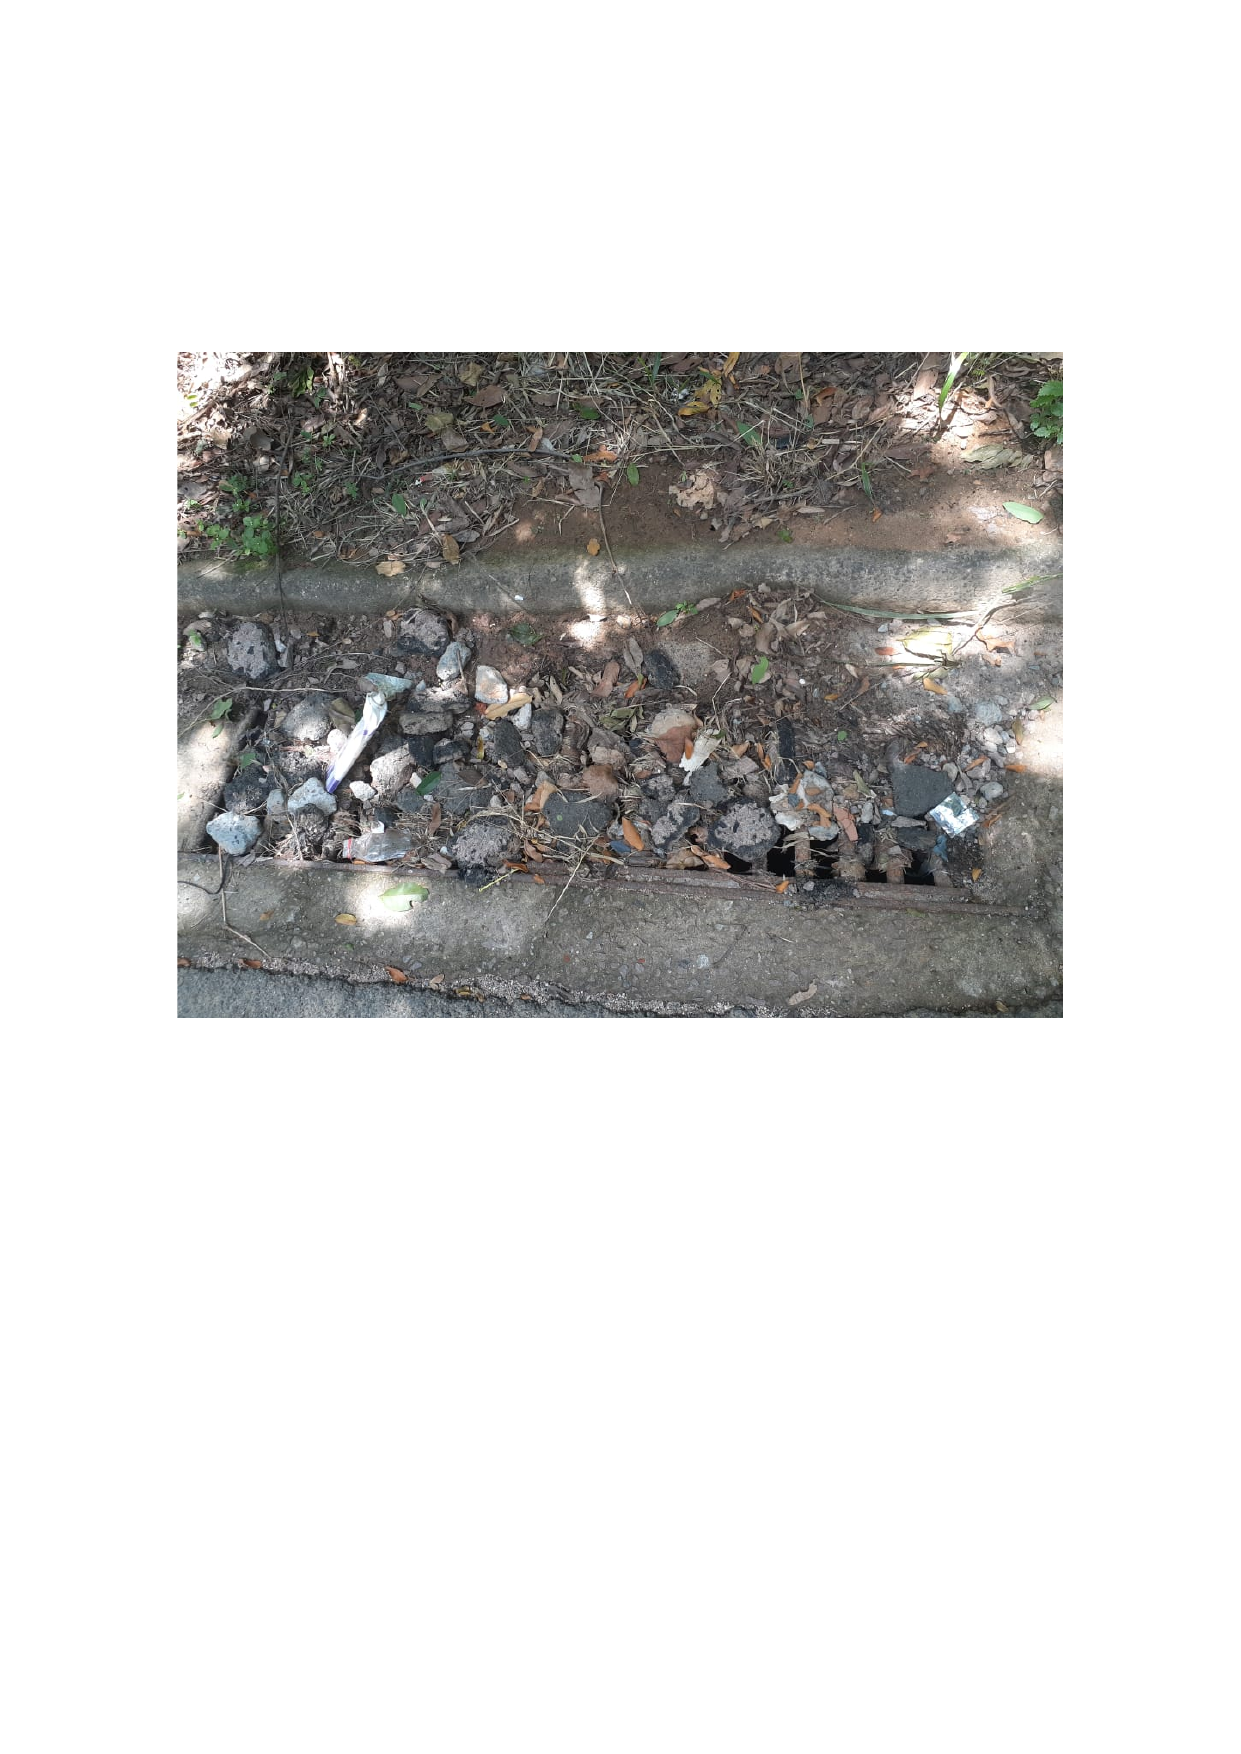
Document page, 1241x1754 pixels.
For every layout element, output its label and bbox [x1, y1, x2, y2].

picture [177, 352, 1063, 1018]
